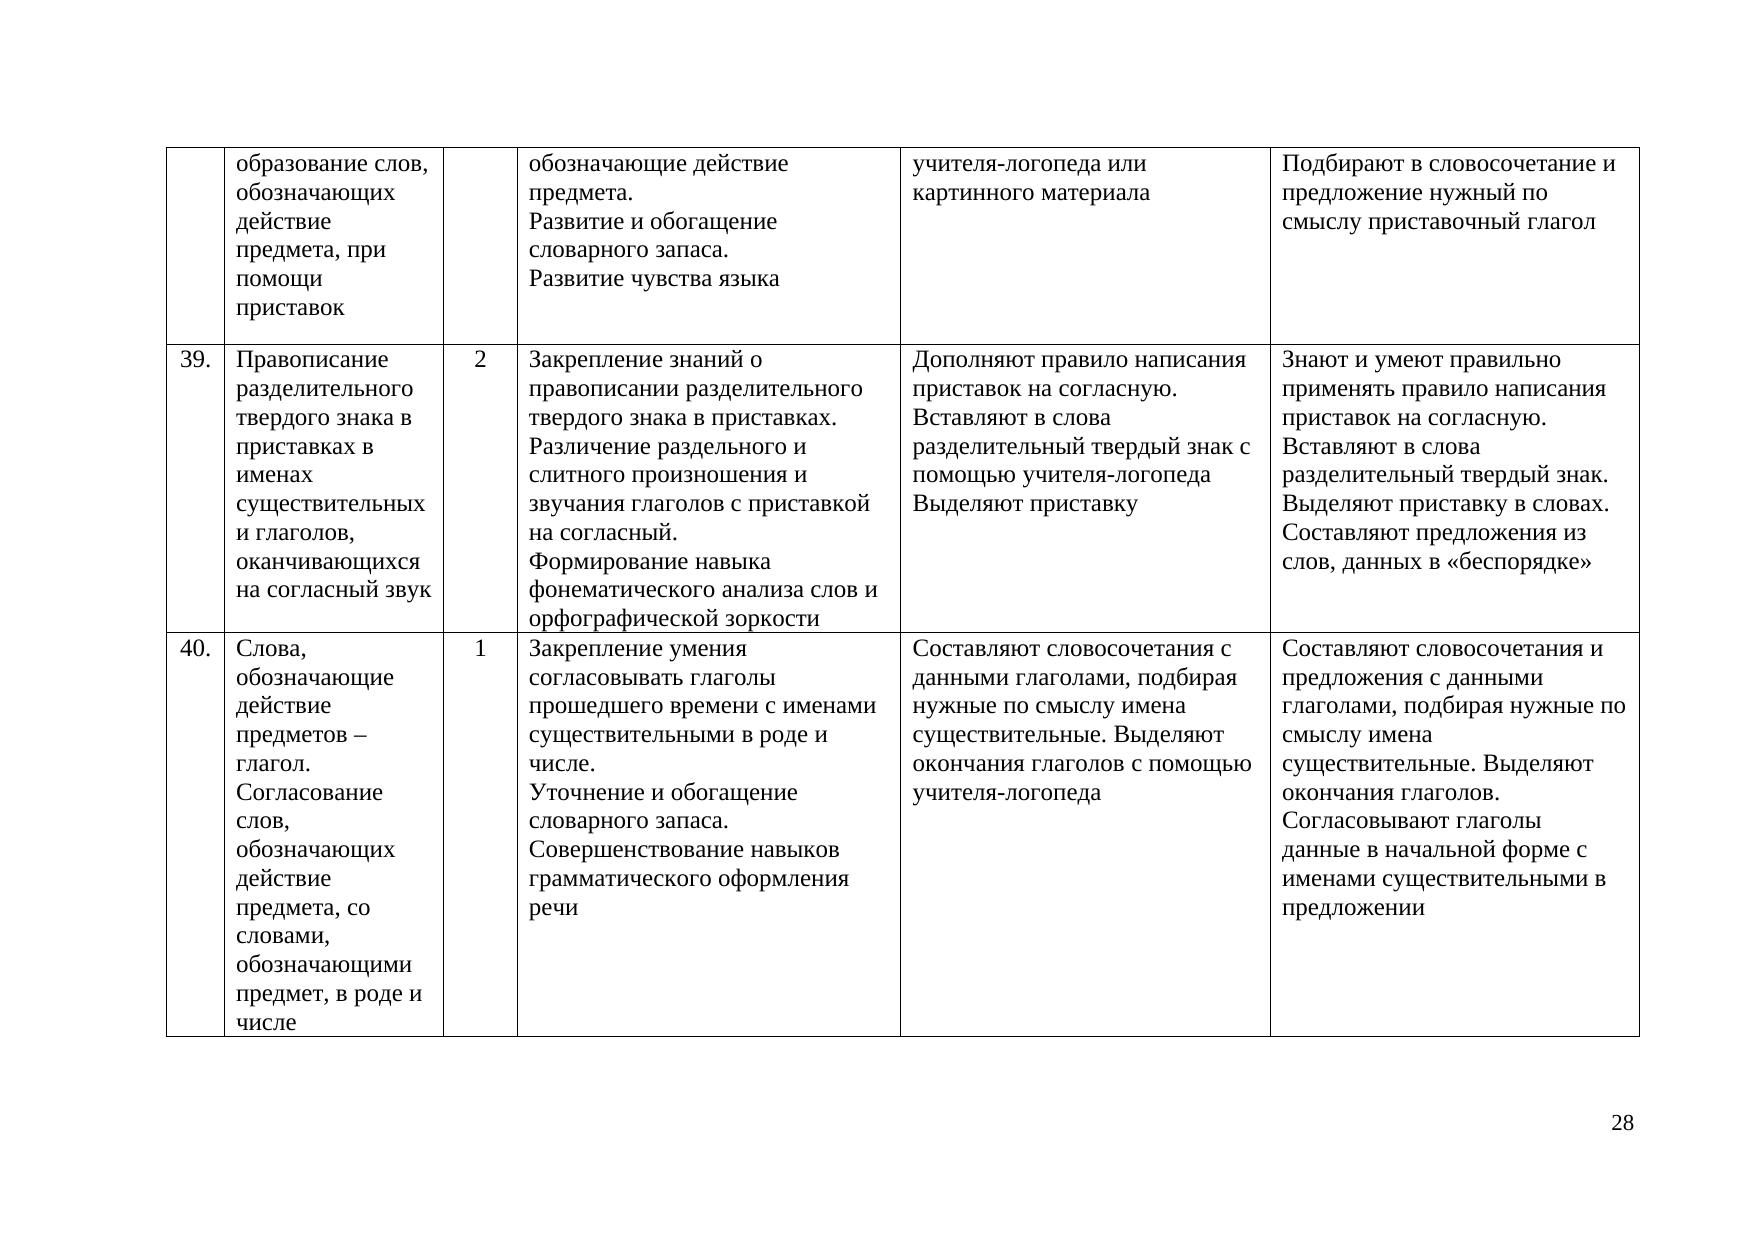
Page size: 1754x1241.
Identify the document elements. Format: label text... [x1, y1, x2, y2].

table_cell 1 [444, 633, 517, 1036]
table_header [444, 148, 517, 343]
table_cell Закрепление умения согласовывать глаголы прошедшего времени с именами существительными в роде и числе. Уточнение и обогащение словарного запаса. Совершенствование навыков грамматического оформления речи [518, 633, 900, 1036]
table_cell 40. [167, 633, 224, 1036]
table_cell Знают и умеют правильно применять правило написания приставок на согласную. Вставляют в слова разделительный твердый знак. Выделяют приставку в словах. Составляют предложения из слов, данных в «беспорядке» [1271, 345, 1639, 632]
table_header образование слов, обозначающих действие предмета, при помощи приставок [225, 148, 443, 343]
table_cell Дополняют правило написания приставок на согласную. Вставляют в слова разделительный твердый знак с помощью учителя-логопеда Выделяют приставку [901, 345, 1270, 632]
table_cell 2 [444, 345, 517, 632]
table_header [167, 148, 224, 343]
table_header учителя-логопеда или картинного материала [901, 148, 1270, 343]
table_cell Правописание разделительного твердого знака в приставках в именах существительных и глаголов, оканчивающихся на согласный звук [225, 345, 443, 632]
table_cell Составляют словосочетания и предложения с данными глаголами, подбирая нужные по смыслу имена существительные. Выделяют окончания глаголов. Согласовывают глаголы данные в начальной форме с именами существительными в предложении [1271, 633, 1639, 1036]
table_header Подбирают в словосочетание и предложение нужный по смыслу приставочный глагол [1271, 148, 1639, 343]
table_header обозначающие действие предмета. Развитие и обогащение словарного запаса. Развитие чувства языка [518, 148, 900, 343]
table_cell Составляют словосочетания с данными глаголами, подбирая нужные по смыслу имена существительные. Выделяют окончания глаголов с помощью учителя-логопеда [901, 633, 1270, 1036]
table_cell Слова, обозначающие действие предметов – глагол. Согласование слов, обозначающих действие предмета, со словами, обозначающими предмет, в роде и числе [225, 633, 443, 1036]
table_cell Закрепление знаний о правописании разделительного твердого знака в приставках. Различение раздельного и слитного произношения и звучания глаголов с приставкой на согласный. Формирование навыка фонематического анализа слов и орфографической зоркости [518, 345, 900, 632]
table_cell 39. [167, 345, 224, 632]
